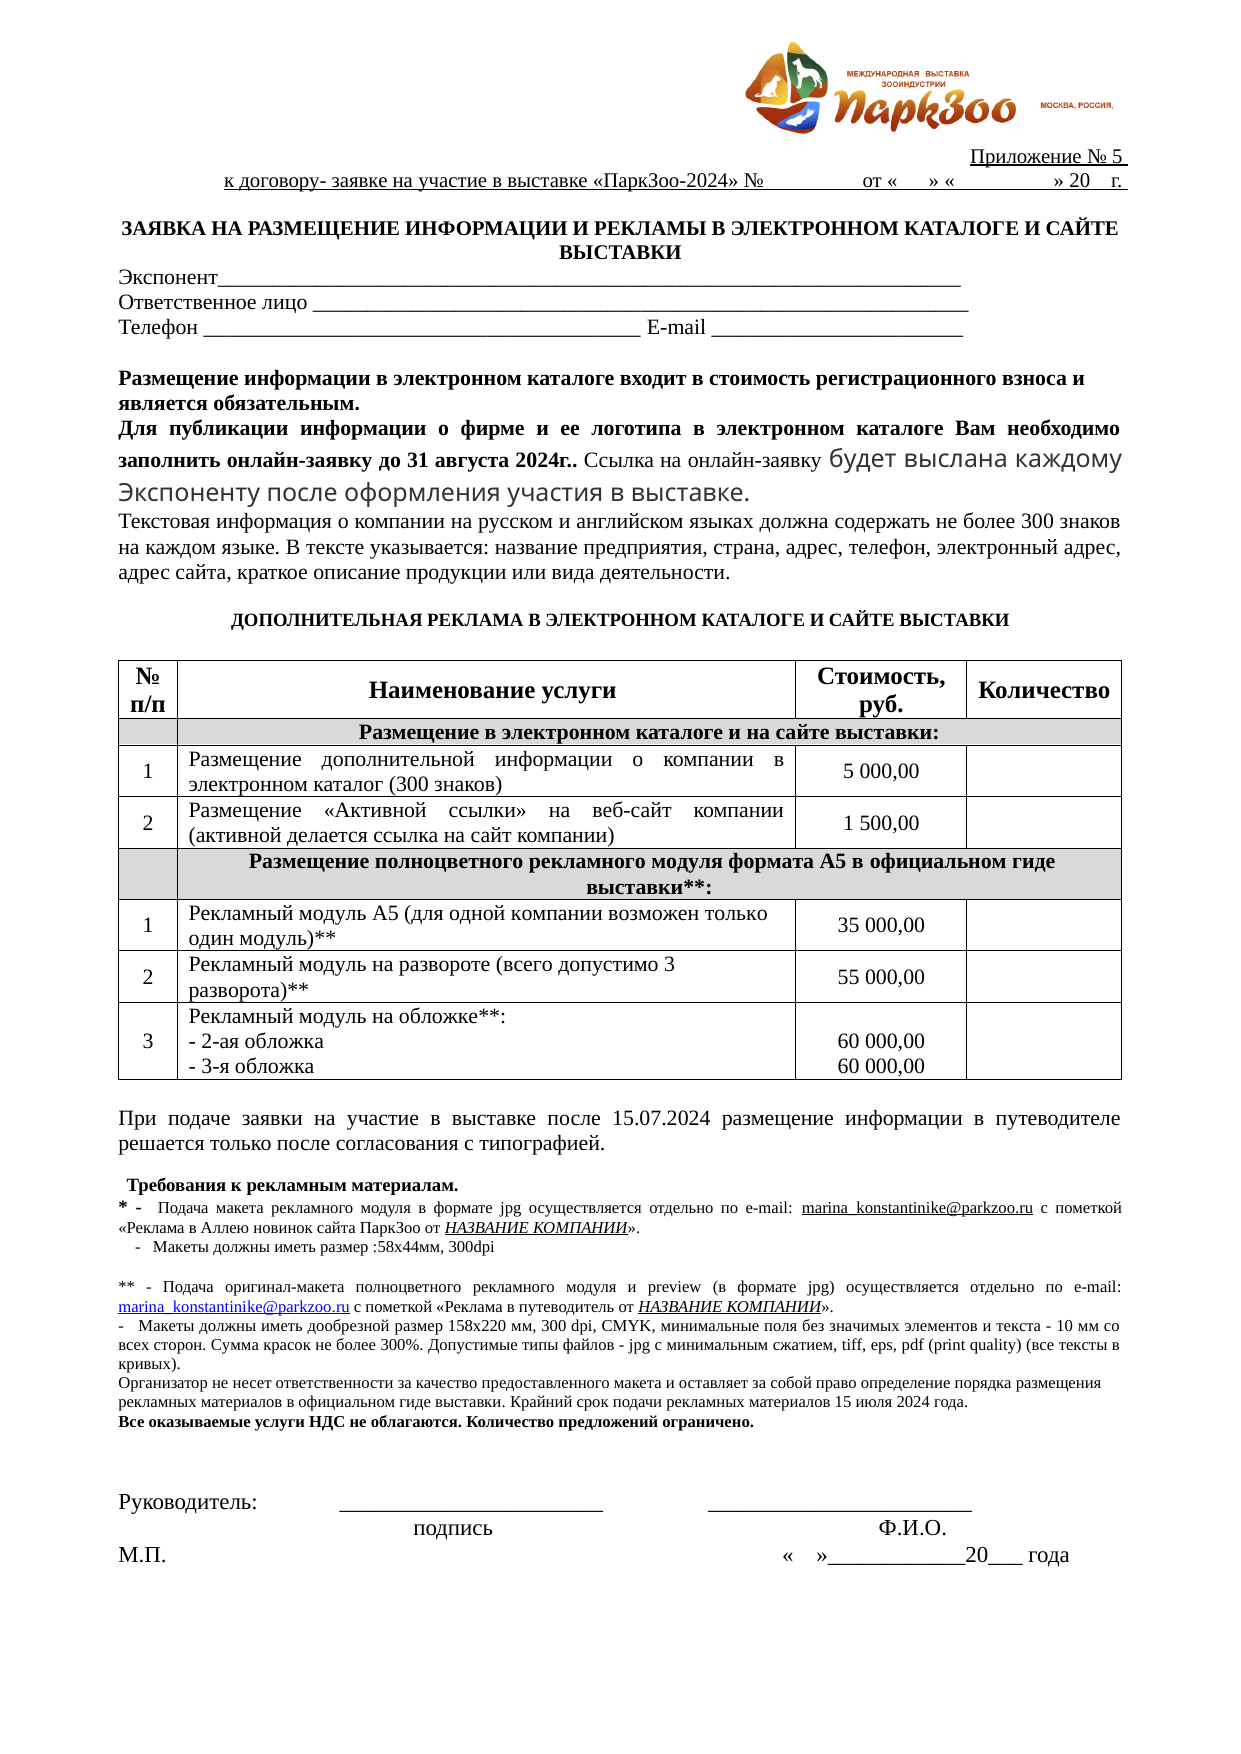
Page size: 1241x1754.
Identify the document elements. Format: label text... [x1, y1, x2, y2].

text Для публикации информации о фирме и ее логотипа в электронном каталоге Вам необходимо заполнить онлайн-заявку до 31 августа 2024г.. Ссылка на онлайн-заявку будет выслана каждому Экспоненту после оформления участия в выставке. [118, 415, 1122, 508]
text Приложение № 5 [118, 144, 1122, 168]
text Текстовая информация о компании на русском и английском языках должна содержать не более 300 знаков на каждом языке. В тексте указывается: название предприятия, страна, адрес, телефон, электронный адрес, адрес сайта, краткое описание продукции или вида деятельности. [118, 508, 1122, 584]
text При подаче заявки на участие в выставке после 15.07.2024 размещение информации в путеводителе решается только после согласования с типографией. [118, 1105, 1122, 1155]
text Руководитель: _______________________ _______________________ [118, 1488, 1122, 1514]
text ДОПОЛНИТЕЛЬНАЯ РЕКЛАМА В ЭЛЕКТРОННОМ КАТАЛОГЕ И САЙТЕ ВЫСТАВКИ [118, 609, 1122, 631]
text М.П. « »____________20___ года [118, 1541, 1122, 1567]
table_cell 60 000,00 60 000,00 [796, 1003, 966, 1078]
table_cell Рекламный модуль на обложке**: - 2-ая обложка - 3-я обложка [178, 1003, 795, 1078]
table_cell Рекламный модуль А5 (для одной компании возможен только один модуль)** [178, 900, 795, 950]
table_cell [967, 1003, 1121, 1078]
text Ответственное лицо ____________________________________________________________ [118, 289, 1122, 314]
table_cell 1 [119, 746, 177, 796]
text - Макеты должны иметь размер :58х44мм, 300dpi [118, 1237, 1122, 1256]
text Организатор не несет ответственности за качество предоставленного макета и оставляет за собой право определение порядка размещения рекламных материалов в официальном гиде выставки. Крайний срок подачи рекламных материалов 15 июля 2024 года. [118, 1373, 1122, 1411]
text - Макеты должны иметь дообрезной размер 158х220 мм, 300 dpi, CMYK, минимальные поля без значимых элементов и текста - 10 мм со всех сторон. Сумма красок не более 300%. Допустимые типы файлов - jpg с минимальным сжатием, tiff, eps, pdf (print quality) (все тексты в кривых). [118, 1316, 1122, 1373]
text ** - Подача оригинал-макета полноцветного рекламного модуля и preview (в формате jpg) осуществляется отдельно по e-mail: marina_konstantinike@parkzoo.ru с пометкой «Реклама в путеводитель от НАЗВАНИЕ КОМПАНИИ». [118, 1277, 1122, 1316]
text Телефон ________________________________________ E-mail _______________________ [118, 314, 1122, 339]
text Размещение информации в электронном каталоге входит в стоимость регистрационного взноса и является обязательным. [118, 365, 1122, 415]
picture [730, 41, 1123, 144]
table_cell 2 [119, 951, 177, 1002]
table_cell Размещение в электронном каталоге и на сайте выставки: [178, 719, 1121, 744]
table_cell 5 000,00 [796, 746, 966, 796]
table_cell Рекламный модуль на развороте (всего допустимо 3 разворота)** [178, 951, 795, 1002]
table_cell [967, 900, 1121, 950]
table_cell 1 500,00 [796, 797, 966, 847]
table_header Стоимость, руб. [796, 661, 966, 718]
table_cell [967, 951, 1121, 1002]
table_cell 2 [119, 797, 177, 847]
table_cell Размещение «Активной ссылки» на веб-сайт компании (активной делается ссылка на сайт компании) [178, 797, 795, 847]
table_cell [119, 849, 177, 899]
table_cell 3 [119, 1003, 177, 1078]
text * - Подача макета рекламного модуля в формате jpg осуществляется отдельно по e-mail: marina_konstantinike@parkzoo.ru с пометкой «Реклама в Аллею новинок сайта ПаркЗоо от НАЗВАНИЕ КОМПАНИИ». [118, 1196, 1122, 1237]
table_header № п/п [119, 661, 177, 718]
text Требования к рекламным материалам. [118, 1174, 1122, 1196]
text Все оказываемые услуги НДС не облагаются. Количество предложений ограничено. [118, 1411, 1122, 1431]
table_header Количество [967, 661, 1121, 718]
table_cell [967, 746, 1121, 796]
text к договору- заявке на участие в выставке «ПаркЗоо-2024» № от « » « » 20 г. [118, 168, 1122, 192]
table_cell Размещение полноцветного рекламного модуля формата А5 в официальном гиде выставки**: [178, 849, 1121, 899]
table_cell [119, 719, 177, 744]
table_header Наименование услуги [178, 661, 795, 718]
table_cell 35 000,00 [796, 900, 966, 950]
table_cell 1 [119, 900, 177, 950]
text подпись Ф.И.О. [118, 1514, 1122, 1541]
table_cell [967, 797, 1121, 847]
table_cell 55 000,00 [796, 951, 966, 1002]
text Экспонент____________________________________________________________________ [118, 264, 1122, 289]
text ЗАЯВКА НА РАЗМЕЩЕНИЕ ИНФОРМАЦИИ И РЕКЛАМЫ В ЭЛЕКТРОННОМ КАТАЛОГЕ И САЙТЕ ВЫСТАВКИ [118, 216, 1122, 264]
table_cell Размещение дополнительной информации о компании в электронном каталог (300 знаков) [178, 746, 795, 796]
